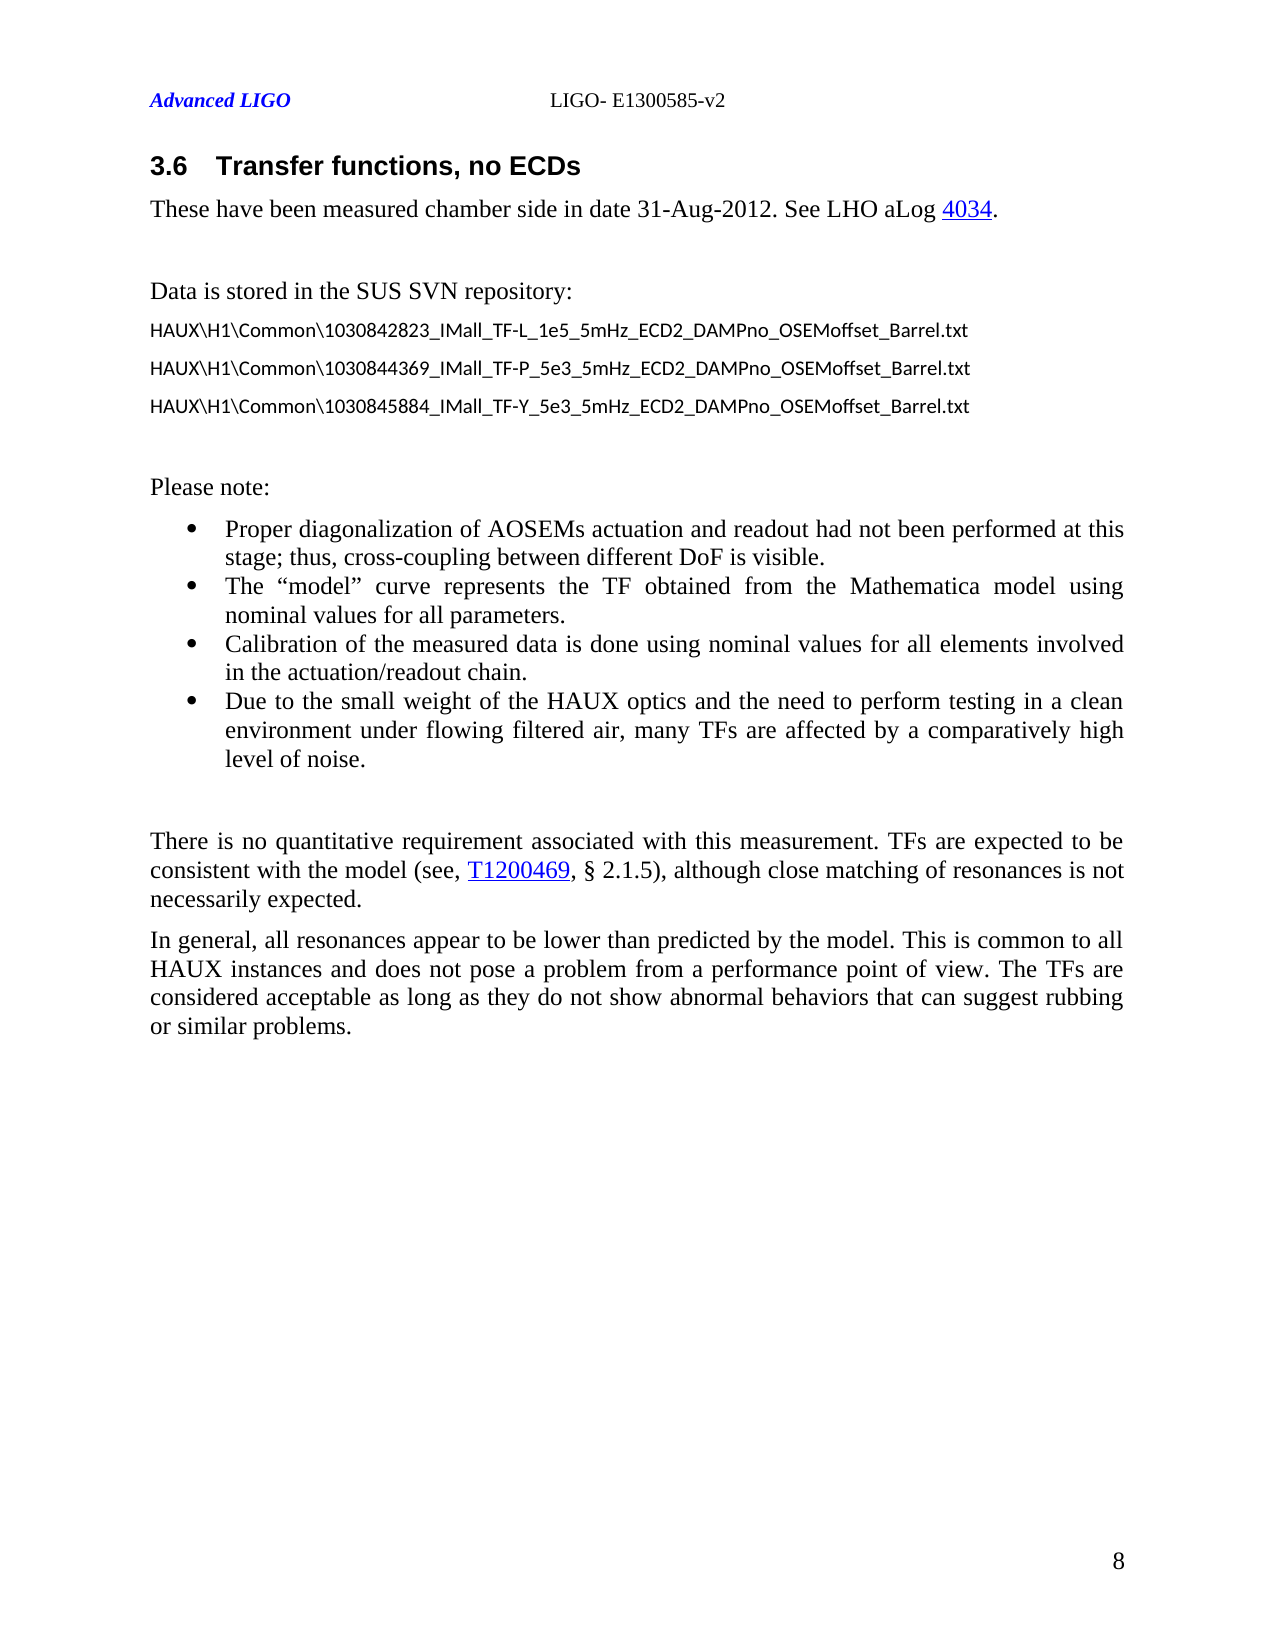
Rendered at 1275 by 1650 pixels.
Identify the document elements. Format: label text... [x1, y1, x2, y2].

list The “model” curve represents the TF obtained from the Mathematica model using nominal values for all parameters. [187, 571, 1125, 629]
text There is no quantitative requirement associated with this measurement. TFs are expected to be consistent with the model (see, T1200469, § 2.1.5), although close matching of resonances is not necessarily expected. [150, 826, 1125, 912]
text In general, all resonances appear to be lower than predicted by the model. This is common to all HAUX instances and does not pose a problem from a performance point of view. The TFs are considered acceptable as long as they do not show abnormal behaviors that can suggest rubbing or similar problems. [150, 925, 1125, 1040]
list Proper diagonalization of AOSEMs actuation and readout had not been performed at this stage; thus, cross-coupling between different DoF is visible. [187, 514, 1125, 571]
text Data is stored in the SUS SVN repository: [150, 276, 1125, 305]
subtitle Transfer functions, no ECDs [150, 150, 1125, 181]
text Please note: [150, 472, 1125, 501]
list Calibration of the measured data is done using nominal values for all elements involved in the actuation/readout chain. [187, 629, 1125, 686]
text HAUX\H1\Common\1030845884_IMall_TF-Y_5e3_5mHz_ECD2_DAMPno_OSEMoffset_Barrel.txt [150, 393, 1125, 419]
text HAUX\H1\Common\1030842823_IMall_TF-L_1e5_5mHz_ECD2_DAMPno_OSEMoffset_Barrel.txt [150, 317, 1125, 343]
text HAUX\H1\Common\1030844369_IMall_TF-P_5e3_5mHz_ECD2_DAMPno_OSEMoffset_Barrel.txt [150, 355, 1125, 381]
text These have been measured chamber side in date 31-Aug-2012. See LHO aLog 4034. [150, 194, 1125, 222]
list Due to the small weight of the HAUX optics and the need to perform testing in a clean environment under flowing filtered air, many TFs are affected by a comparatively high level of noise. [187, 686, 1125, 772]
